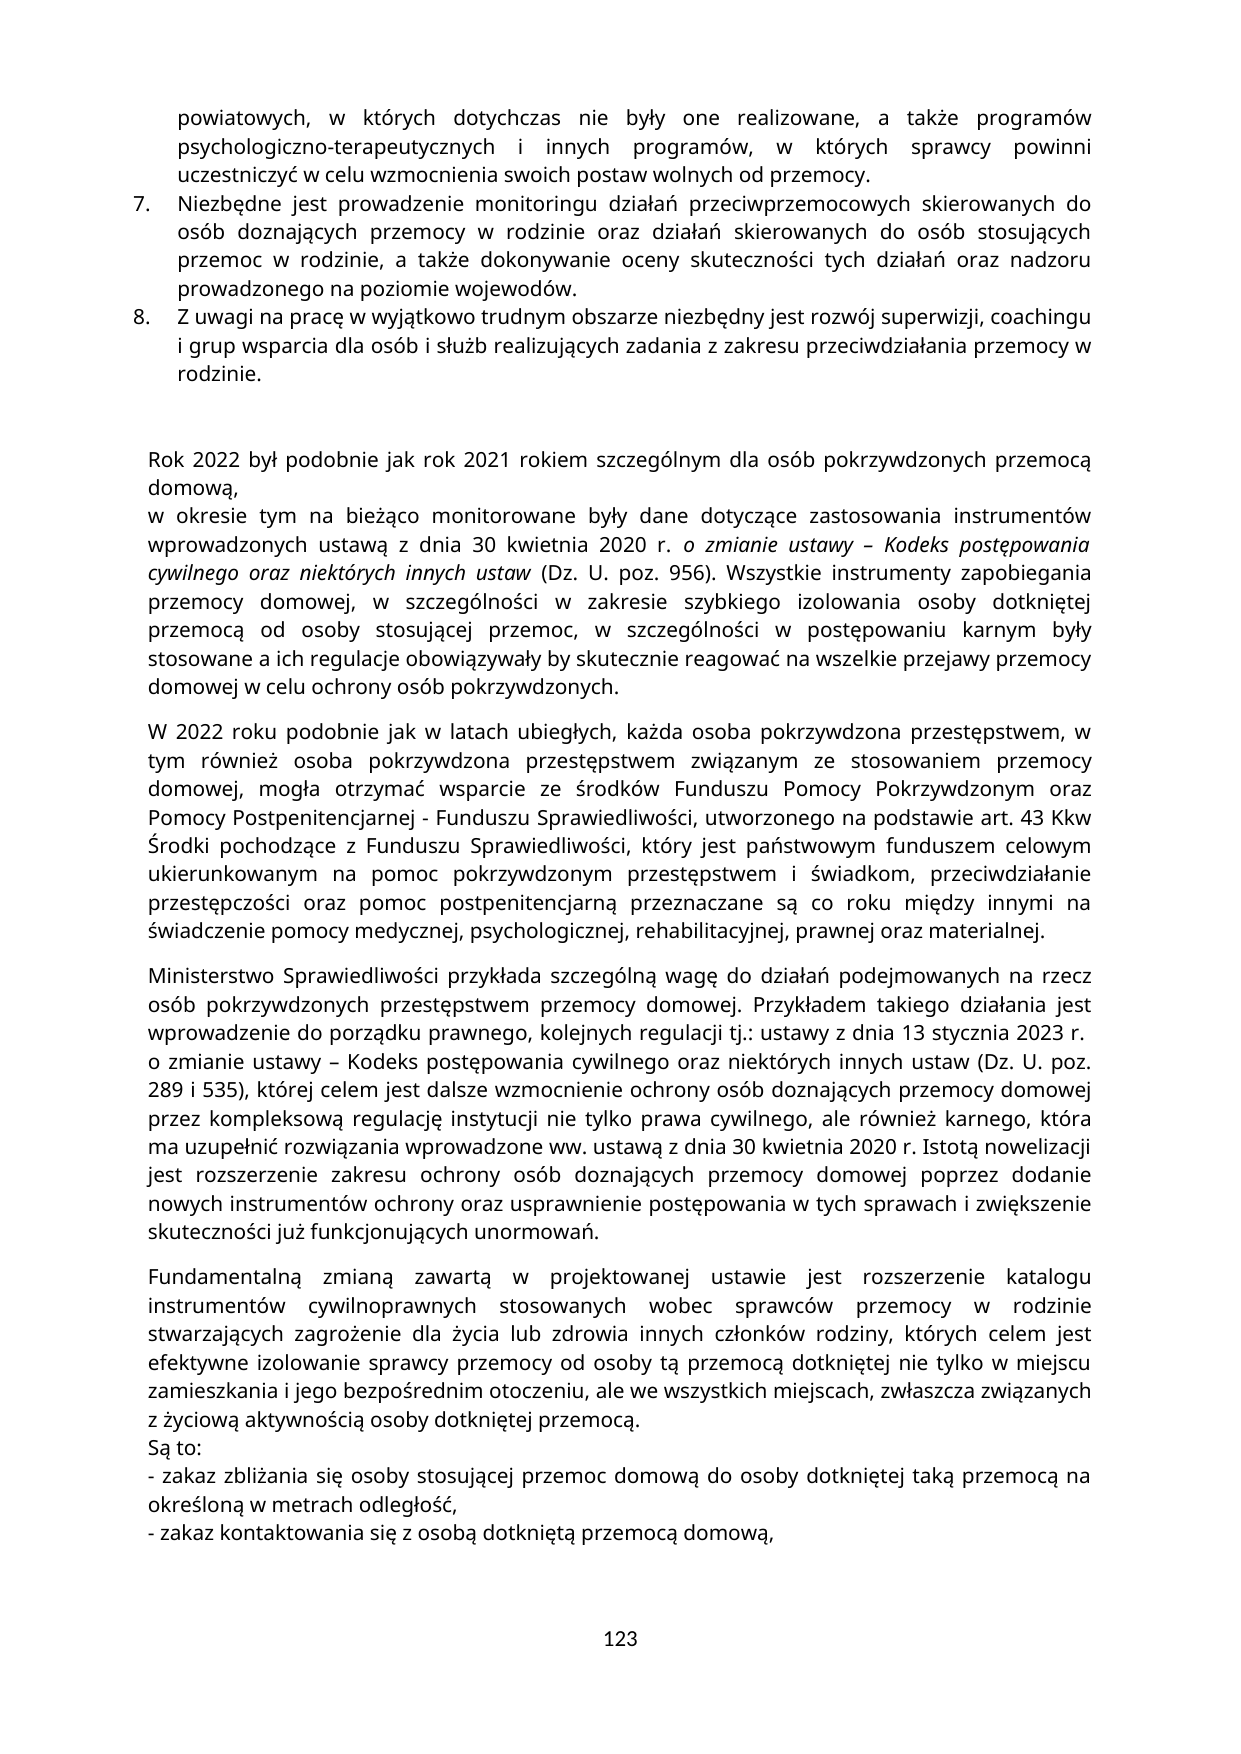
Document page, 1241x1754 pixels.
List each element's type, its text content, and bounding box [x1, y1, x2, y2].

list Niezbędne jest prowadzenie monitoringu działań przeciwprzemocowych skierowanych do osób doznających przemocy w rodzinie oraz działań skierowanych do osób stosujących przemoc w rodzinie, a także dokonywanie oceny skuteczności tych działań oraz nadzoru prowadzonego na poziomie wojewodów. [133, 189, 1093, 302]
text W 2022 roku podobnie jak w latach ubiegłych, każda osoba pokrzywdzona przestępstwem, w tym również osoba pokrzywdzona przestępstwem związanym ze stosowaniem przemocy domowej, mogła otrzymać wsparcie ze środków Funduszu Pomocy Pokrzywdzonym oraz Pomocy Postpenitencjarnej - Funduszu Sprawiedliwości, utworzonego na podstawie art. 43 Kkw Środki pochodzące z Funduszu Sprawiedliwości, który jest państwowym funduszem celowym ukierunkowanym na pomoc pokrzywdzonym przestępstwem i świadkom, przeciwdziałanie przestępczości oraz pomoc postpenitencjarną przeznaczane są co roku między innymi na świadczenie pomocy medycznej, psychologicznej, rehabilitacyjnej, prawnej oraz materialnej. [148, 717, 1093, 945]
text - zakaz kontaktowania się z osobą dotkniętą przemocą domową, [148, 1518, 1093, 1547]
list Z uwagi na pracę w wyjątkowo trudnym obszarze niezbędny jest rozwój superwizji, coachingu i grup wsparcia dla osób i służb realizujących zadania z zakresu przeciwdziałania przemocy w rodzinie. [133, 302, 1093, 388]
text Są to: [148, 1433, 1093, 1462]
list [133, 103, 1093, 189]
text Ministerstwo Sprawiedliwości przykłada szczególną wagę do działań podejmowanych na rzecz osób pokrzywdzonych przestępstwem przemocy domowej. Przykładem takiego działania jest wprowadzenie do porządku prawnego, kolejnych regulacji tj.: ustawy z dnia 13 stycznia 2023 r. o zmianie ustawy – Kodeks postępowania cywilnego oraz niektórych innych ustaw (Dz. U. poz. 289 i 535), której celem jest dalsze wzmocnienie ochrony osób doznających przemocy domowej przez kompleksową regulację instytucji nie tylko prawa cywilnego, ale również karnego, która ma uzupełnić rozwiązania wprowadzone ww. ustawą z dnia 30 kwietnia 2020 r. Istotą nowelizacji jest rozszerzenie zakresu ochrony osób doznających przemocy domowej poprzez dodanie nowych instrumentów ochrony oraz usprawnienie postępowania w tych sprawach i zwiększenie skuteczności już funkcjonujących unormowań. [148, 961, 1093, 1246]
text Fundamentalną zmianą zawartą w projektowanej ustawie jest rozszerzenie katalogu instrumentów cywilnoprawnych stosowanych wobec sprawców przemocy w rodzinie stwarzających zagrożenie dla życia lub zdrowia innych członków rodziny, których celem jest efektywne izolowanie sprawcy przemocy od osoby tą przemocą dotkniętej nie tylko w miejscu zamieszkania i jego bezpośrednim otoczeniu, ale we wszystkich miejscach, zwłaszcza związanych z życiową aktywnością osoby dotkniętej przemocą. [148, 1262, 1093, 1433]
text Rok 2022 był podobnie jak rok 2021 rokiem szczególnym dla osób pokrzywdzonych przemocą domową, w okresie tym na bieżąco monitorowane były dane dotyczące zastosowania instrumentów wprowadzonych ustawą z dnia 30 kwietnia 2020 r. o zmianie ustawy – Kodeks postępowania cywilnego oraz niektórych innych ustaw (Dz. U. poz. 956). Wszystkie instrumenty zapobiegania przemocy domowej, w szczególności w zakresie szybkiego izolowania osoby dotkniętej przemocą od osoby stosującej przemoc, w szczególności w postępowaniu karnym były stosowane a ich regulacje obowiązywały by skutecznie reagować na wszelkie przejawy przemocy domowej w celu ochrony osób pokrzywdzonych. [148, 445, 1093, 701]
text - zakaz zbliżania się osoby stosującej przemoc domową do osoby dotkniętej taką przemocą na określoną w metrach odległość, [148, 1462, 1093, 1518]
